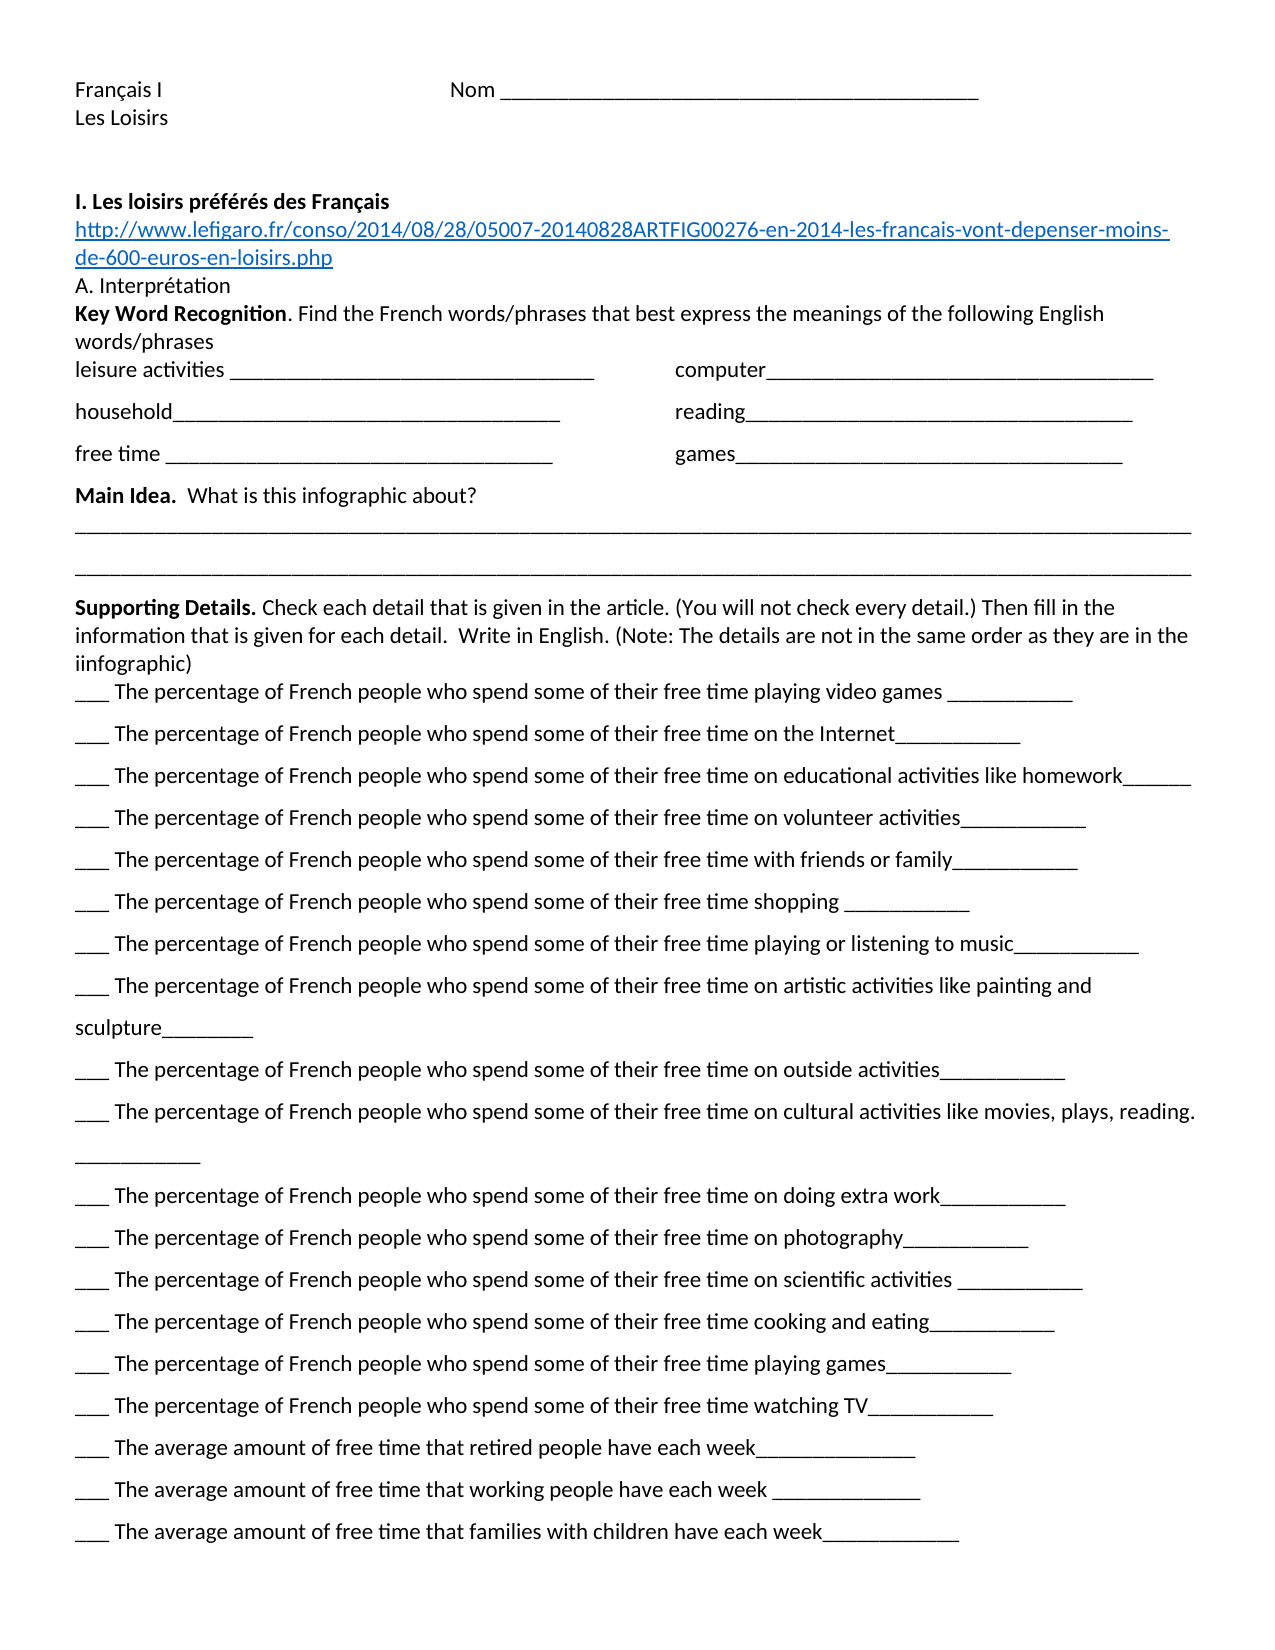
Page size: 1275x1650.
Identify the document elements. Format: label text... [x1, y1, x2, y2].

text ___ The average amount of free time that working people have each week _____________ [75, 1475, 1200, 1503]
text ___ The percentage of French people who spend some of their free time watching TV___________ [75, 1391, 1200, 1419]
text games__________________________________ [675, 439, 1200, 467]
text Français I Nom __________________________________________ [75, 75, 1200, 103]
text ___ The percentage of French people who spend some of their free time playing video games ___________ [75, 677, 1200, 705]
text http://www.lefigaro.fr/conso/2014/08/28/05007-20140828ARTFIG00276-en-2014-les-francais-vont-depenser-moins-de-600-euros-en-loisirs.php [75, 215, 1200, 271]
text Supporting Details. Check each detail that is given in the article. (You will not check every detail.) Then fill in the information that is given for each detail. Write in English. (Note: The details are not in the same order as they are in the iinfographic) [75, 593, 1200, 677]
text ___ The percentage of French people who spend some of their free time on the Internet___________ [75, 719, 1200, 747]
text household__________________________________ [75, 397, 600, 425]
text ___ The percentage of French people who spend some of their free time on doing extra work___________ [75, 1181, 1200, 1209]
text leisure activities ________________________________ [75, 355, 600, 383]
text ___ The percentage of French people who spend some of their free time on scientific activities ___________ [75, 1265, 1200, 1293]
text words/phrases [75, 327, 1200, 355]
text ___ The percentage of French people who spend some of their free time on educational activities like homework______ [75, 761, 1200, 789]
text ____________________________________________________________________________________________________________________________________________________________________________________________________ [75, 509, 1200, 579]
text computer__________________________________ [675, 355, 1200, 383]
text I. Les loisirs préférés des Français [75, 187, 1200, 215]
text ___ The percentage of French people who spend some of their free time with friends or family___________ [75, 845, 1200, 873]
text ___ The average amount of free time that retired people have each week______________ [75, 1433, 1200, 1461]
text reading__________________________________ [675, 397, 1200, 425]
text ___ The average amount of free time that families with children have each week____________ [75, 1517, 1200, 1545]
text ___ The percentage of French people who spend some of their free time shopping ___________ [75, 887, 1200, 915]
text A. Interprétation [75, 271, 1200, 299]
text ___ The percentage of French people who spend some of their free time playing or listening to music___________ [75, 929, 1200, 957]
text ___ The percentage of French people who spend some of their free time playing games___________ [75, 1349, 1200, 1377]
text ___ The percentage of French people who spend some of their free time on volunteer activities___________ [75, 803, 1200, 831]
text ___ The percentage of French people who spend some of their free time cooking and eating___________ [75, 1307, 1200, 1335]
text Main Idea. What is this infographic about? [75, 481, 1200, 509]
text Les Loisirs [75, 103, 1200, 131]
text ___ The percentage of French people who spend some of their free time on outside activities___________ [75, 1055, 1200, 1083]
text ___ The percentage of French people who spend some of their free time on cultural activities like movies, plays, reading. ___________ [75, 1097, 1200, 1167]
text ___ The percentage of French people who spend some of their free time on artistic activities like painting and sculpture________ [75, 971, 1200, 1041]
text Key Word Recognition. Find the French words/phrases that best express the meanings of the following English [75, 299, 1200, 327]
text ___ The percentage of French people who spend some of their free time on photography___________ [75, 1223, 1200, 1251]
text free time __________________________________ [75, 439, 600, 467]
